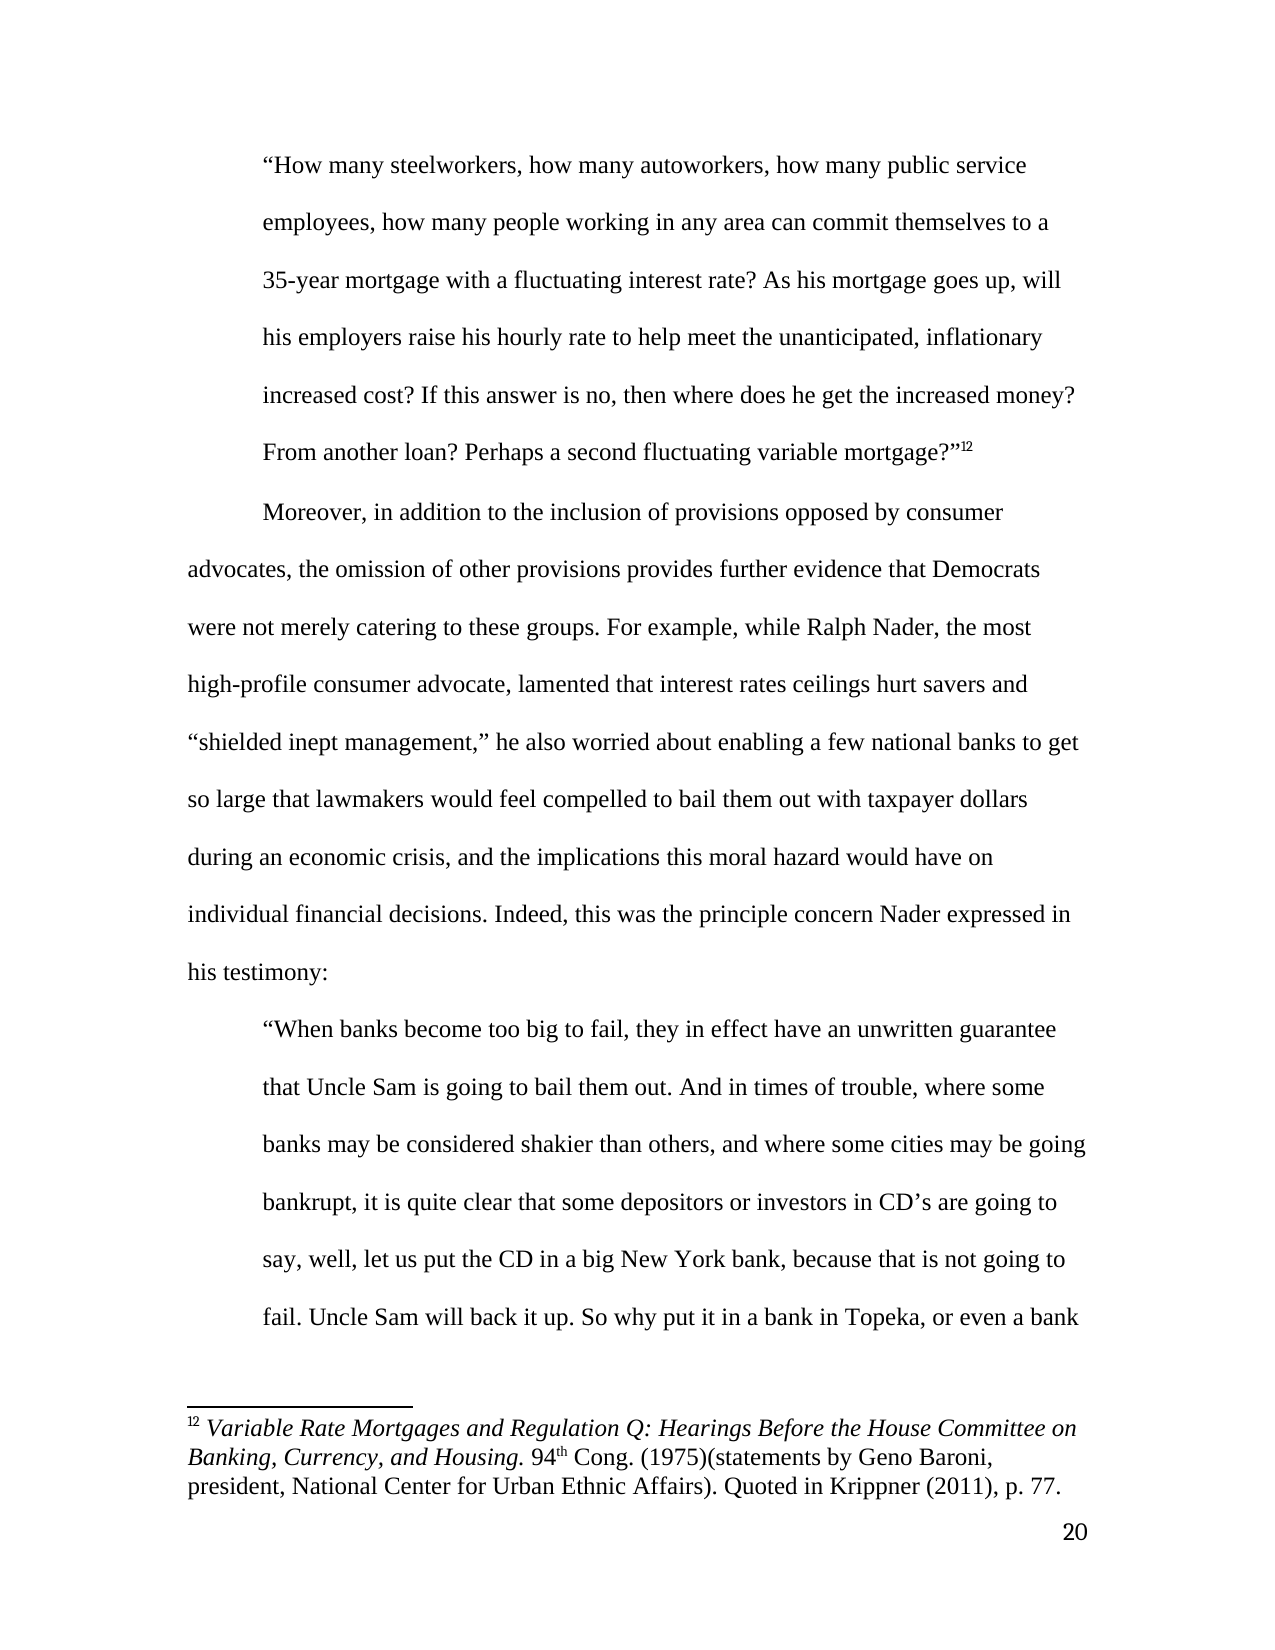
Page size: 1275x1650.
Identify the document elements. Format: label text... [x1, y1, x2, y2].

text “How many steelworkers, how many autoworkers, how many public service employees, how many people working in any area can commit themselves to a 35-year mortgage with a fluctuating interest rate? As his mortgage goes up, will his employers raise his hourly rate to help meet the unanticipated, inflationary increased cost? If this answer is no, then where does he get the increased money? From another loan? Perhaps a second fluctuating variable mortgage?” [262, 150, 1087, 467]
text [262, 1014, 1087, 1330]
text Moreover, in addition to the inclusion of provisions opposed by consumer advocates, the omission of other provisions provides further evidence that Democrats were not merely catering to these groups. For example, while Ralph Nader, the most high-profile consumer advocate, lamented that interest rates ceilings hurt savers and “shielded inept management,” he also worried about enabling a few national banks to get so large that lawmakers would feel compelled to bail them out with taxpayer dollars during an economic crisis, and the implications this moral hazard would have on individual financial decisions. Indeed, this was the principle concern Nader expressed in his testimony: [187, 497, 1087, 985]
